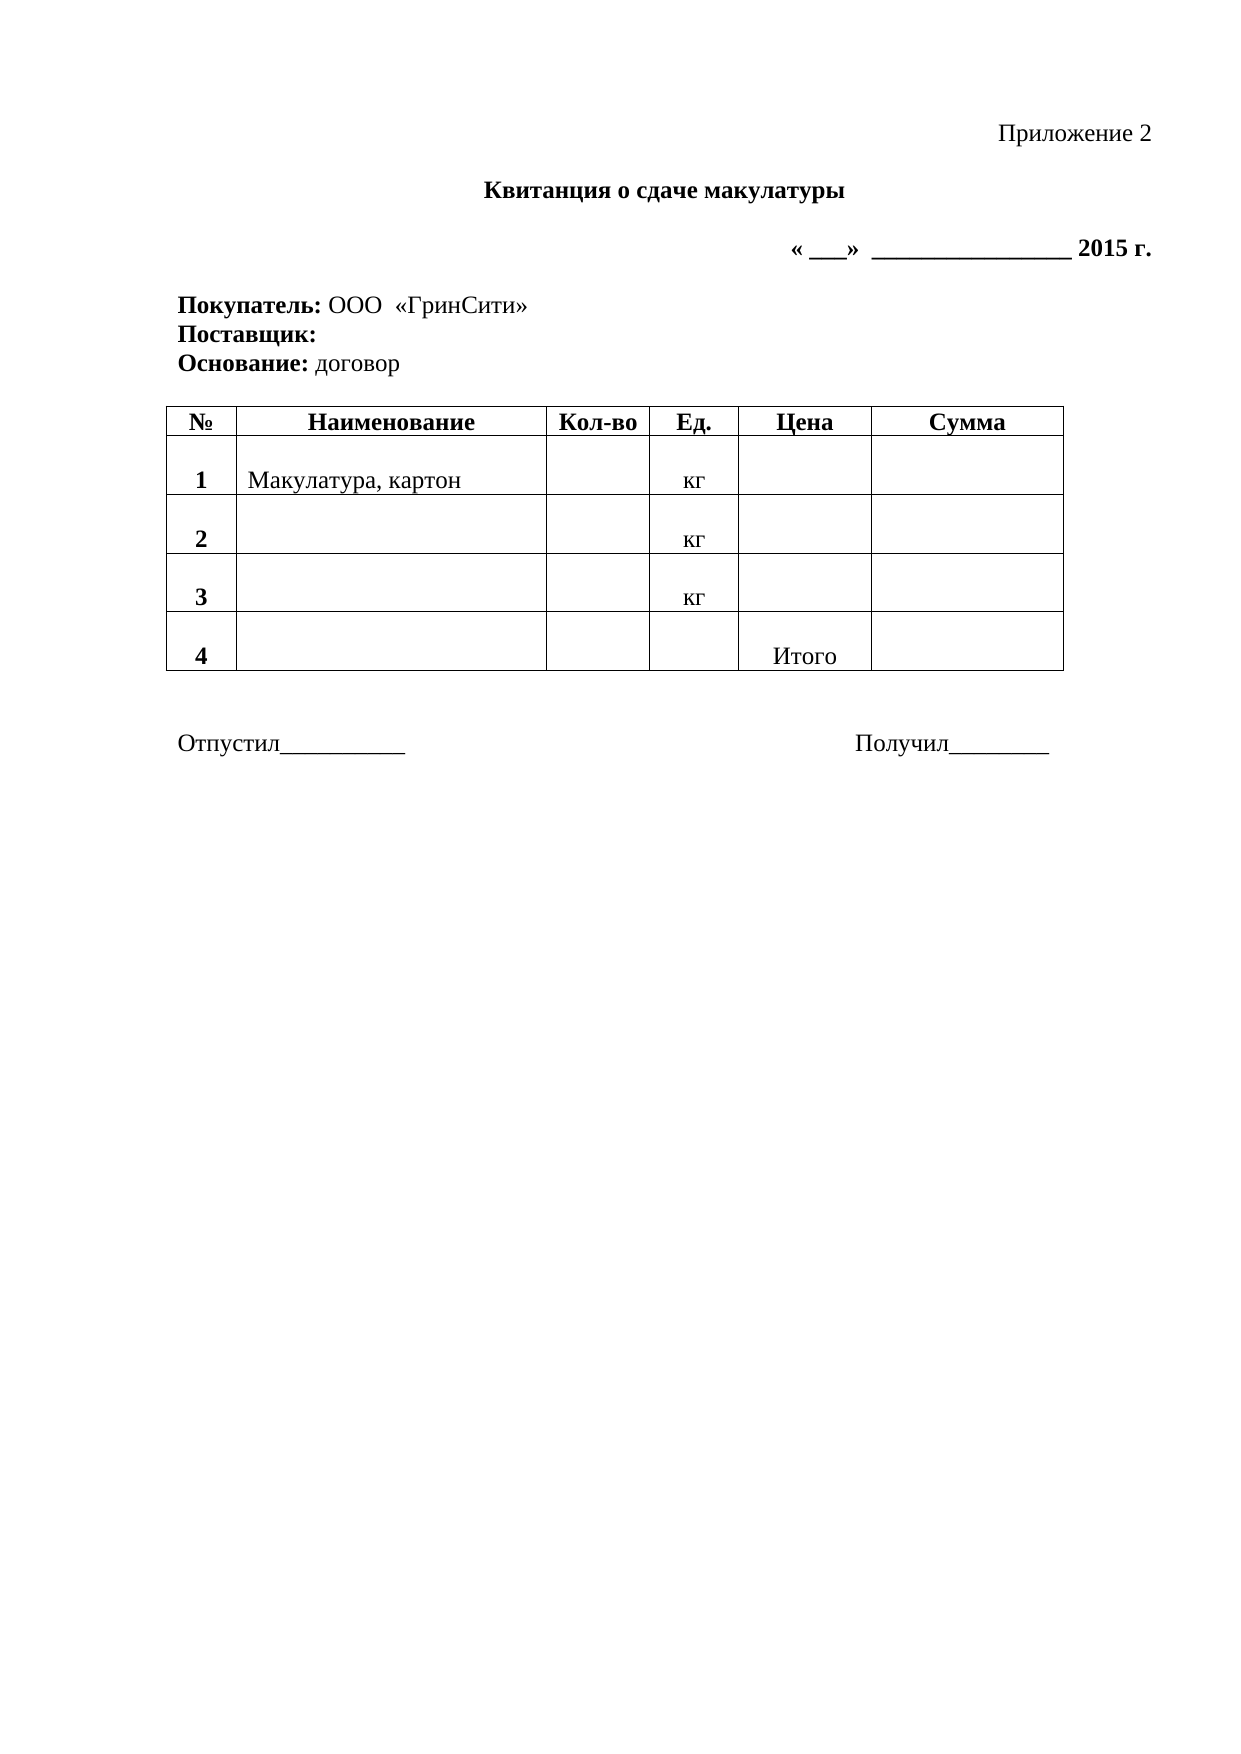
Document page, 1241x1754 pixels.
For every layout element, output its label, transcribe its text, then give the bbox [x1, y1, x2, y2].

table_cell [739, 436, 871, 494]
table_header Цена [739, 407, 871, 435]
table_cell [650, 612, 738, 669]
text Квитанция о сдаче макулатуры [177, 176, 1152, 204]
table_cell [872, 495, 1063, 552]
table_cell 1 [167, 436, 236, 494]
table_cell [872, 436, 1063, 494]
text « ___» ________________ 2015 г. [177, 233, 1152, 262]
table_cell [547, 612, 649, 669]
table_header Наименование [237, 407, 546, 435]
text Покупатель: ООО «ГринCити» [177, 291, 1152, 319]
text Приложение 2 [177, 118, 1152, 147]
table_cell [739, 554, 871, 611]
table_header Ед. [650, 407, 738, 435]
table_cell [237, 612, 546, 669]
table_cell кг [650, 495, 738, 552]
table_cell 4 [167, 612, 236, 669]
table_cell Макулатура, картон [237, 436, 546, 494]
table_cell [547, 554, 649, 611]
table_cell 3 [167, 554, 236, 611]
table_cell 2 [167, 495, 236, 552]
text Основание: договор [177, 348, 1152, 377]
text Поставщик: [177, 319, 1152, 348]
table_cell Итого [739, 612, 871, 669]
table_cell кг [650, 436, 738, 494]
table_cell [872, 554, 1063, 611]
table_cell [547, 495, 649, 552]
table_cell [547, 436, 649, 494]
table_cell [237, 495, 546, 552]
table_cell кг [650, 554, 738, 611]
table_cell [872, 612, 1063, 669]
table_cell [739, 495, 871, 552]
table_header Кол-во [547, 407, 649, 435]
table_header № [167, 407, 236, 435]
table_header Сумма [872, 407, 1063, 435]
table_cell [237, 554, 546, 611]
text Отпустил__________ Получил________ [177, 728, 1152, 757]
